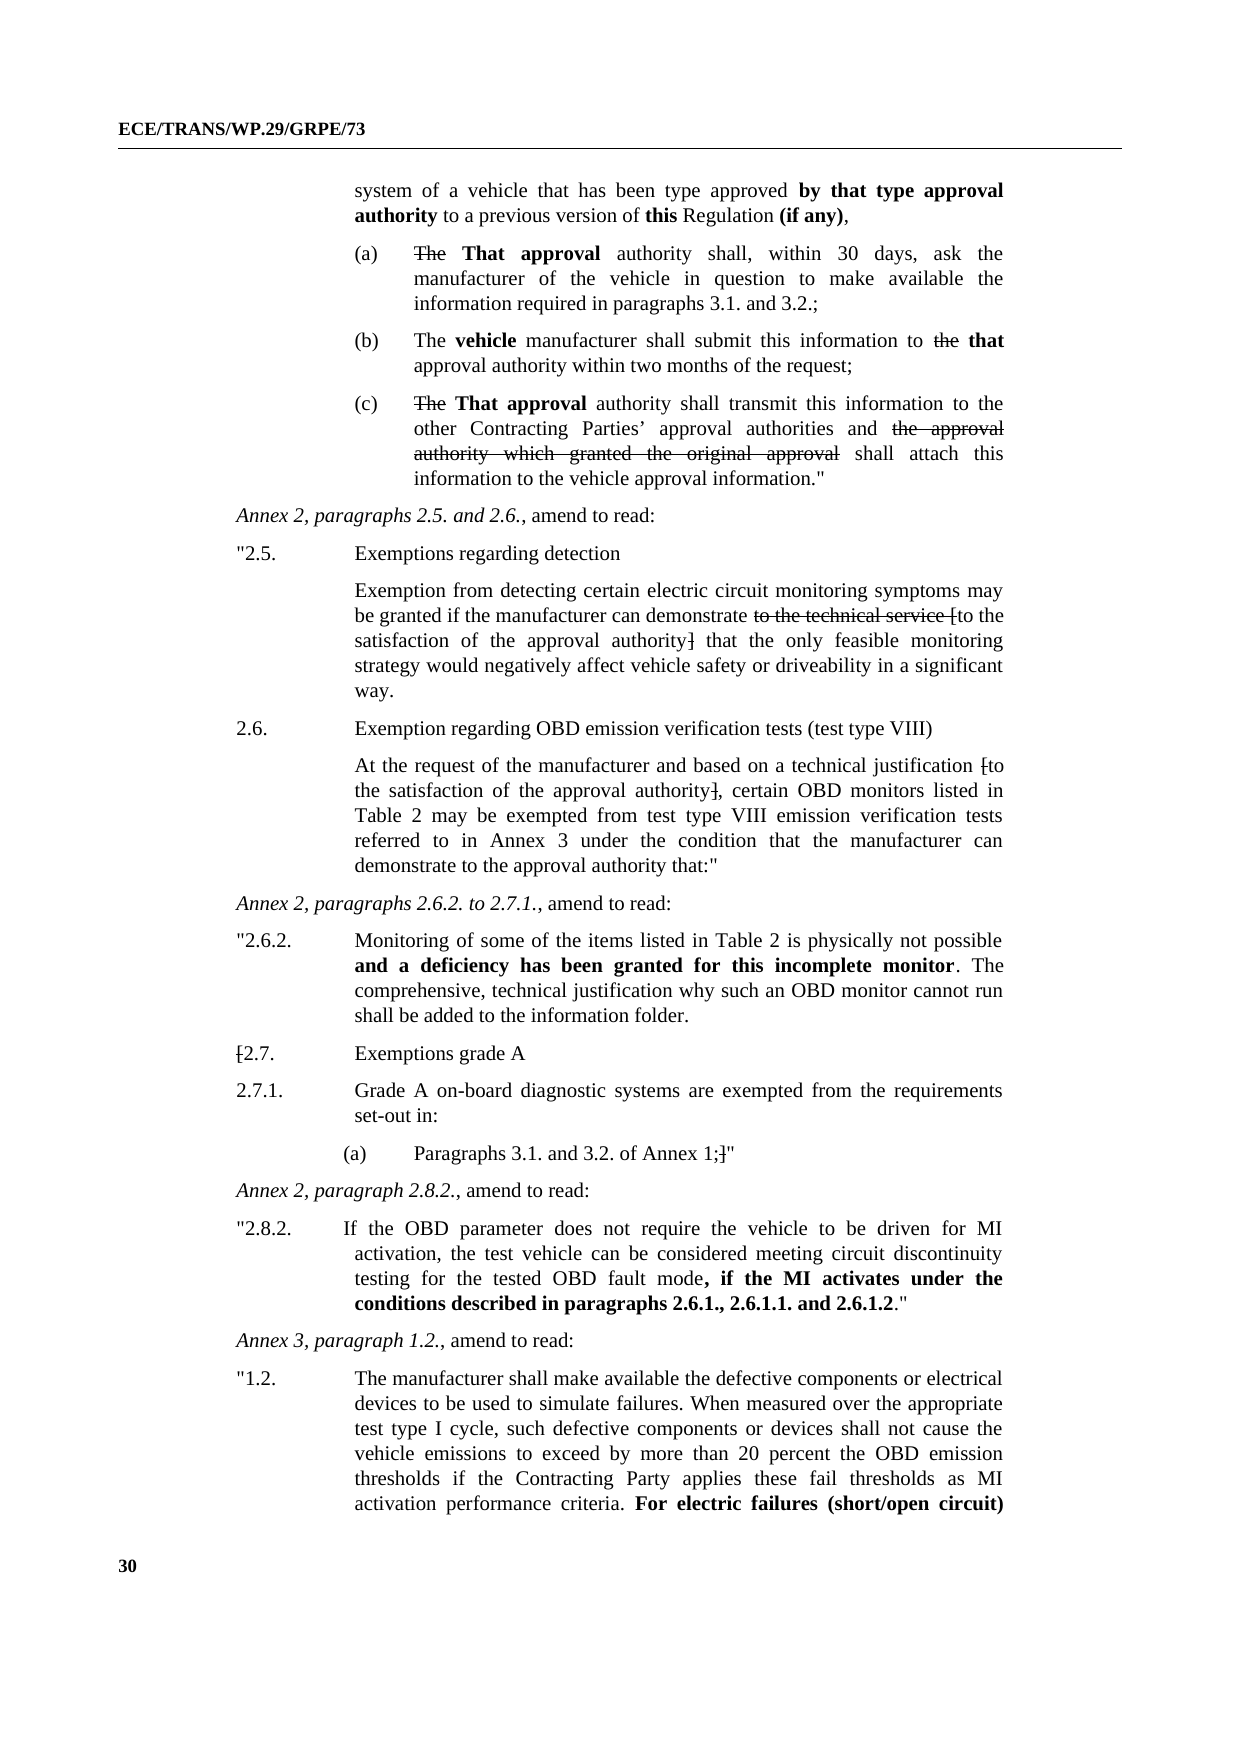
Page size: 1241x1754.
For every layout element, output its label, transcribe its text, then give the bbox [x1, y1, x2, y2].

text (c) The That approval authority shall transmit this information to the other Contracting Parties’ approval authorities and the approval authority which granted the original approval shall attach this information to the vehicle approval information." [354, 390, 1004, 490]
text "2.8.2. If the OBD parameter does not require the vehicle to be driven for MI activation, the test vehicle can be considered meeting circuit discontinuity testing for the tested OBD fault mode, if the MI activates under the conditions described in paragraphs 2.6.1., 2.6.1.1. and 2.6.1.2." [236, 1215, 1003, 1315]
text [2.7. Exemptions grade A [236, 1040, 1004, 1065]
text (a) Paragraphs 3.1. and 3.2. of Annex 1;]" [236, 1140, 1003, 1165]
text Exemption from detecting certain electric circuit monitoring symptoms may be granted if the manufacturer can demonstrate to the technical service [to the satisfaction of the approval authority] that the only feasible monitoring strategy would negatively affect vehicle safety or driveability in a significant way. [354, 577, 1004, 702]
text Annex 2, paragraph 2.8.2., amend to read: [236, 1177, 1003, 1202]
text "2.5. Exemptions regarding detection [236, 540, 1004, 565]
text Annex 2, paragraphs 2.6.2. to 2.7.1., amend to read: [236, 890, 1003, 915]
text 2.6. Exemption regarding OBD emission verification tests (test type VIII) [236, 715, 1004, 740]
text (b) The vehicle manufacturer shall submit this information to the that approval authority within two months of the request; [354, 327, 1004, 377]
text 2.7.1. Grade A on-board diagnostic systems are exempted from the requirements set-out in: [236, 1077, 1004, 1127]
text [236, 1365, 1004, 1515]
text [236, 177, 1004, 227]
text Annex 2, paragraphs 2.5. and 2.6., amend to read: [236, 502, 1003, 527]
text (a) The That approval authority shall, within 30 days, ask the manufacturer of the vehicle in question to make available the information required in paragraphs 3.1. and 3.2.; [354, 240, 1004, 315]
text "2.6.2. Monitoring of some of the items listed in Table 2 is physically not possible and a deficiency has been granted for this incomplete monitor. The comprehensive, technical justification why such an OBD monitor cannot run shall be added to the information folder. [236, 927, 1004, 1027]
text Annex 3, paragraph 1.2., amend to read: [236, 1327, 1003, 1352]
text At the request of the manufacturer and based on a technical justification [to the satisfaction of the approval authority], certain OBD monitors listed in Table 2 may be exempted from test type VIII emission verification tests referred to in Annex 3 under the condition that the manufacturer can demonstrate to the approval authority that:" [354, 752, 1004, 877]
